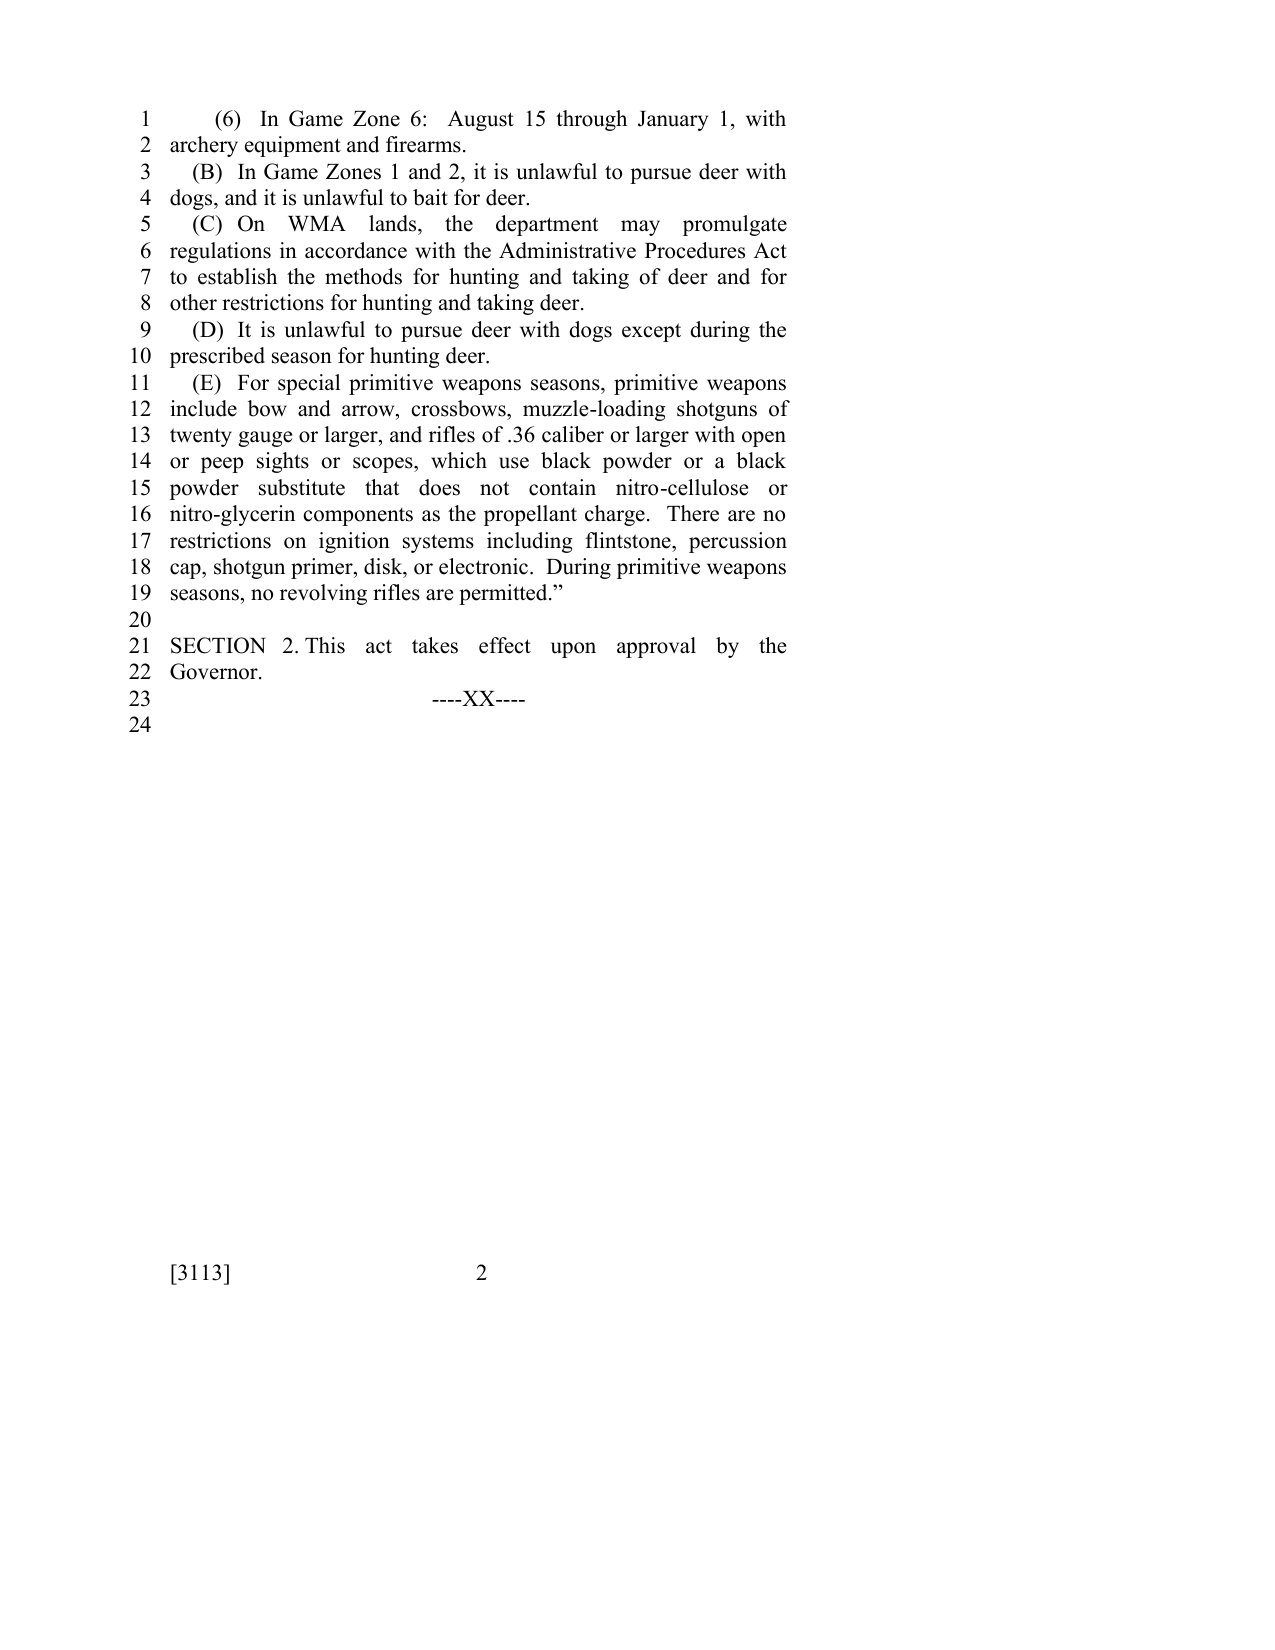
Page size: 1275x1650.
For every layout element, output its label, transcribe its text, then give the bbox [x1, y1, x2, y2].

text (E) For special primitive weapons seasons, primitive weapons include bow and arrow, crossbows, muzzle-loading shotguns of twenty gauge or larger, and rifles of .36 caliber or larger with open or peep sights or scopes, which use black powder or a black powder substitute that does not contain nitro-cellulose or nitro-glycerin components as the propellant charge. There are no restrictions on ignition systems including flintstone, percussion cap, shotgun primer, disk, or electronic. During primitive weapons seasons, no revolving rifles are permitted.” [169, 368, 787, 606]
text (C) On WMA lands, the department may promulgate regulations in accordance with the Administrative Procedures Act to establish the methods for hunting and taking of deer and for other restrictions for hunting and taking deer. [169, 210, 787, 316]
text (6) In Game Zone 6: August 15 through January 1, with archery equipment and firearms. [169, 105, 787, 158]
text (B) In Game Zones 1 and 2, it is unlawful to pursue deer with dogs, and it is unlawful to bait for deer. [169, 158, 787, 210]
text (D) It is unlawful to pursue deer with dogs except during the prescribed season for hunting deer. [169, 316, 787, 368]
text SECTION 2. This act takes effect upon approval by the Governor. [169, 632, 787, 685]
text ----XX---- [169, 685, 787, 711]
